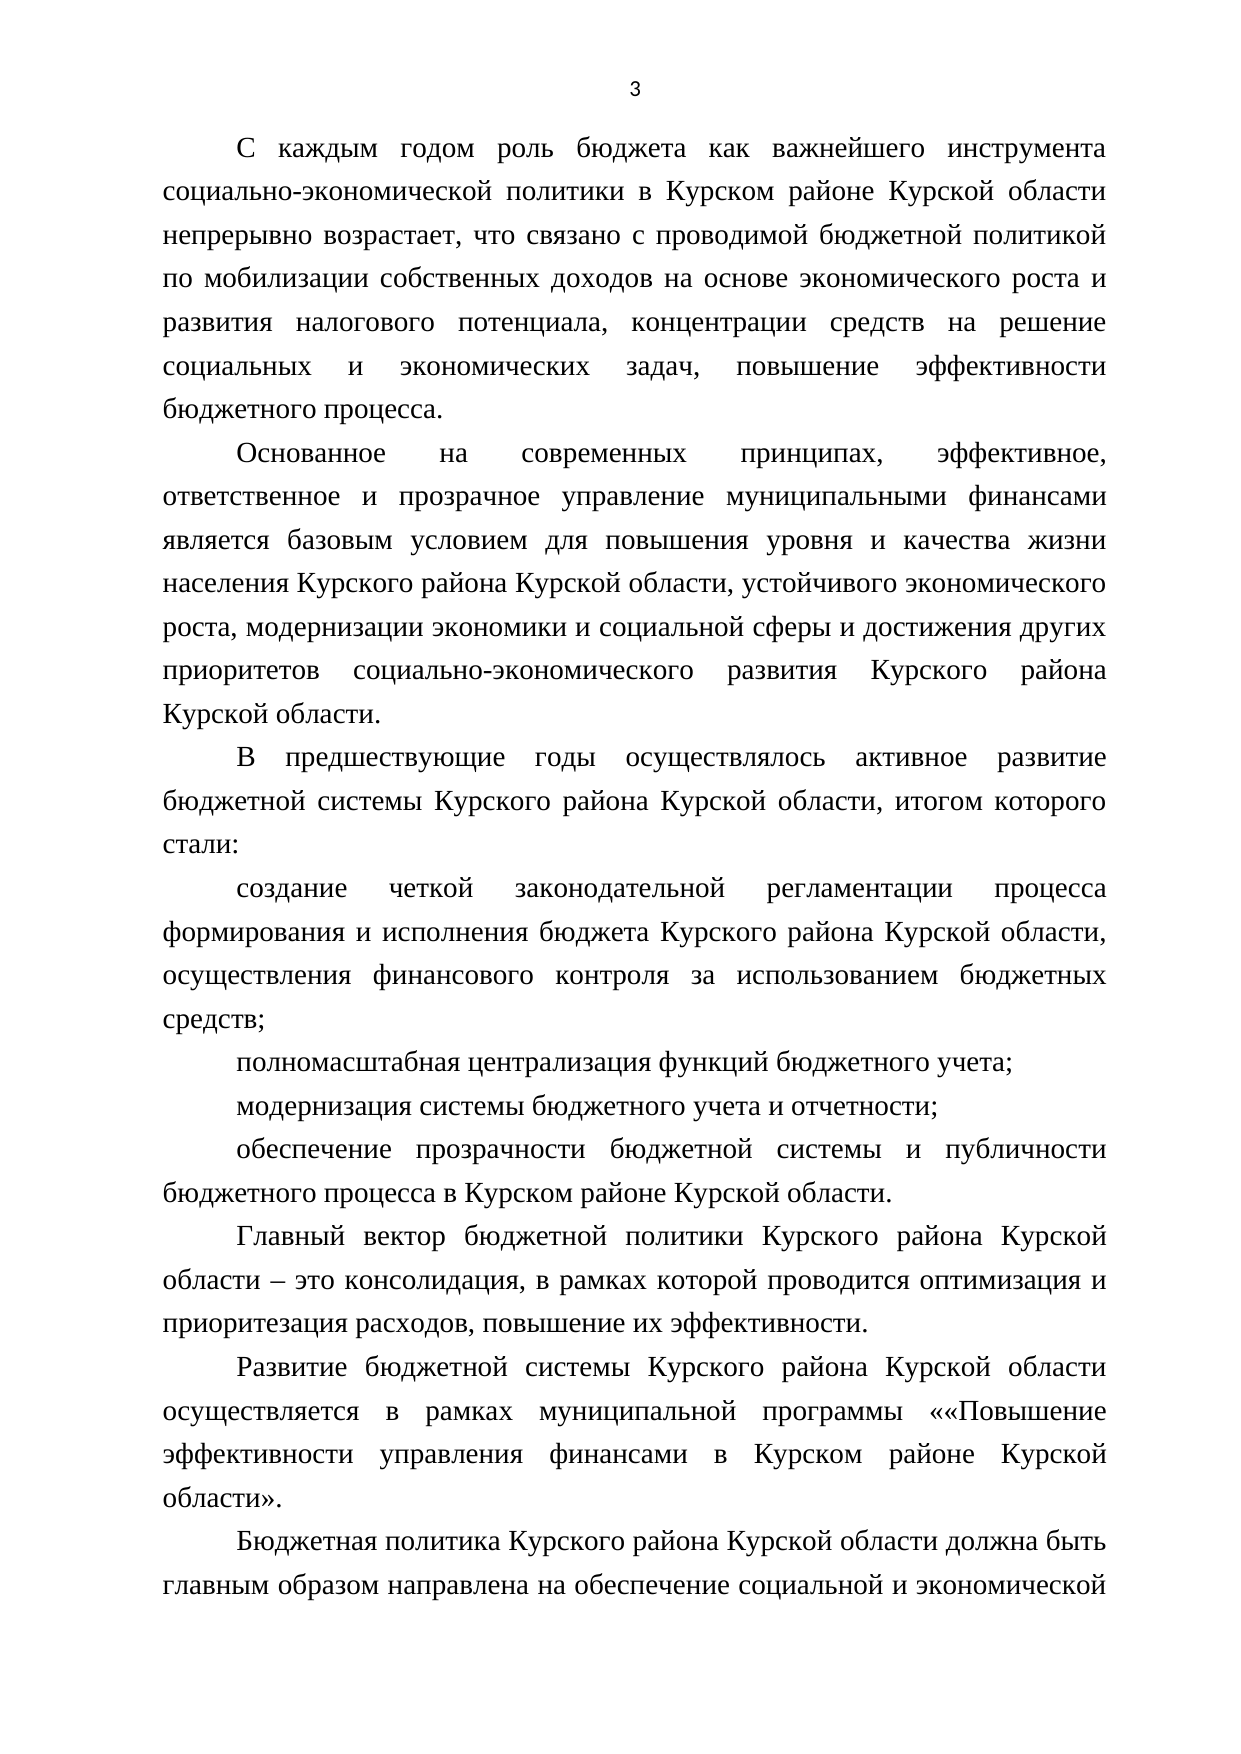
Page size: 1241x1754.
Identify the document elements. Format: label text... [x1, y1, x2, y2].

text создание четкой законодательной регламентации процесса формирования и исполнения бюджета Курского района Курской области, осуществления финансового контроля за использованием бюджетных средств; [162, 870, 1107, 1034]
text Развитие бюджетной системы Курского района Курской области осуществляется в рамках муниципальной программы ««Повышение эффективности управления финансами в Курском районе Курской области». [162, 1349, 1107, 1513]
text обеспечение прозрачности бюджетной системы и публичности бюджетного процесса в Курском районе Курской области. [162, 1131, 1107, 1208]
text С каждым годом роль бюджета как важнейшего инструмента социально-экономической политики в Курском районе Курской области непрерывно возрастает, что связано с проводимой бюджетной политикой по мобилизации собственных доходов на основе экономического роста и развития налогового потенциала, концентрации средств на решение социальных и экономических задач, повышение эффективности бюджетного процесса. [162, 130, 1107, 425]
text Главный вектор бюджетной политики Курского района Курской области – это консолидация, в рамках которой проводится оптимизация и приоритезация расходов, повышение их эффективности. [162, 1218, 1107, 1339]
text Основанное на современных принципах, эффективное, ответственное и прозрачное управление муниципальными финансами является базовым условием для повышения уровня и качества жизни населения Курского района Курской области, устойчивого экономического роста, модернизации экономики и социальной сферы и достижения других приоритетов социально-экономического развития Курского района Курской области. [162, 435, 1107, 729]
text полномасштабная централизация функций бюджетного учета; [162, 1044, 1107, 1078]
text В предшествующие годы осуществлялось активное развитие бюджетной системы Курского района Курской области, итогом которого стали: [162, 739, 1107, 860]
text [162, 1523, 1107, 1600]
text модернизация системы бюджетного учета и отчетности; [162, 1088, 1107, 1121]
